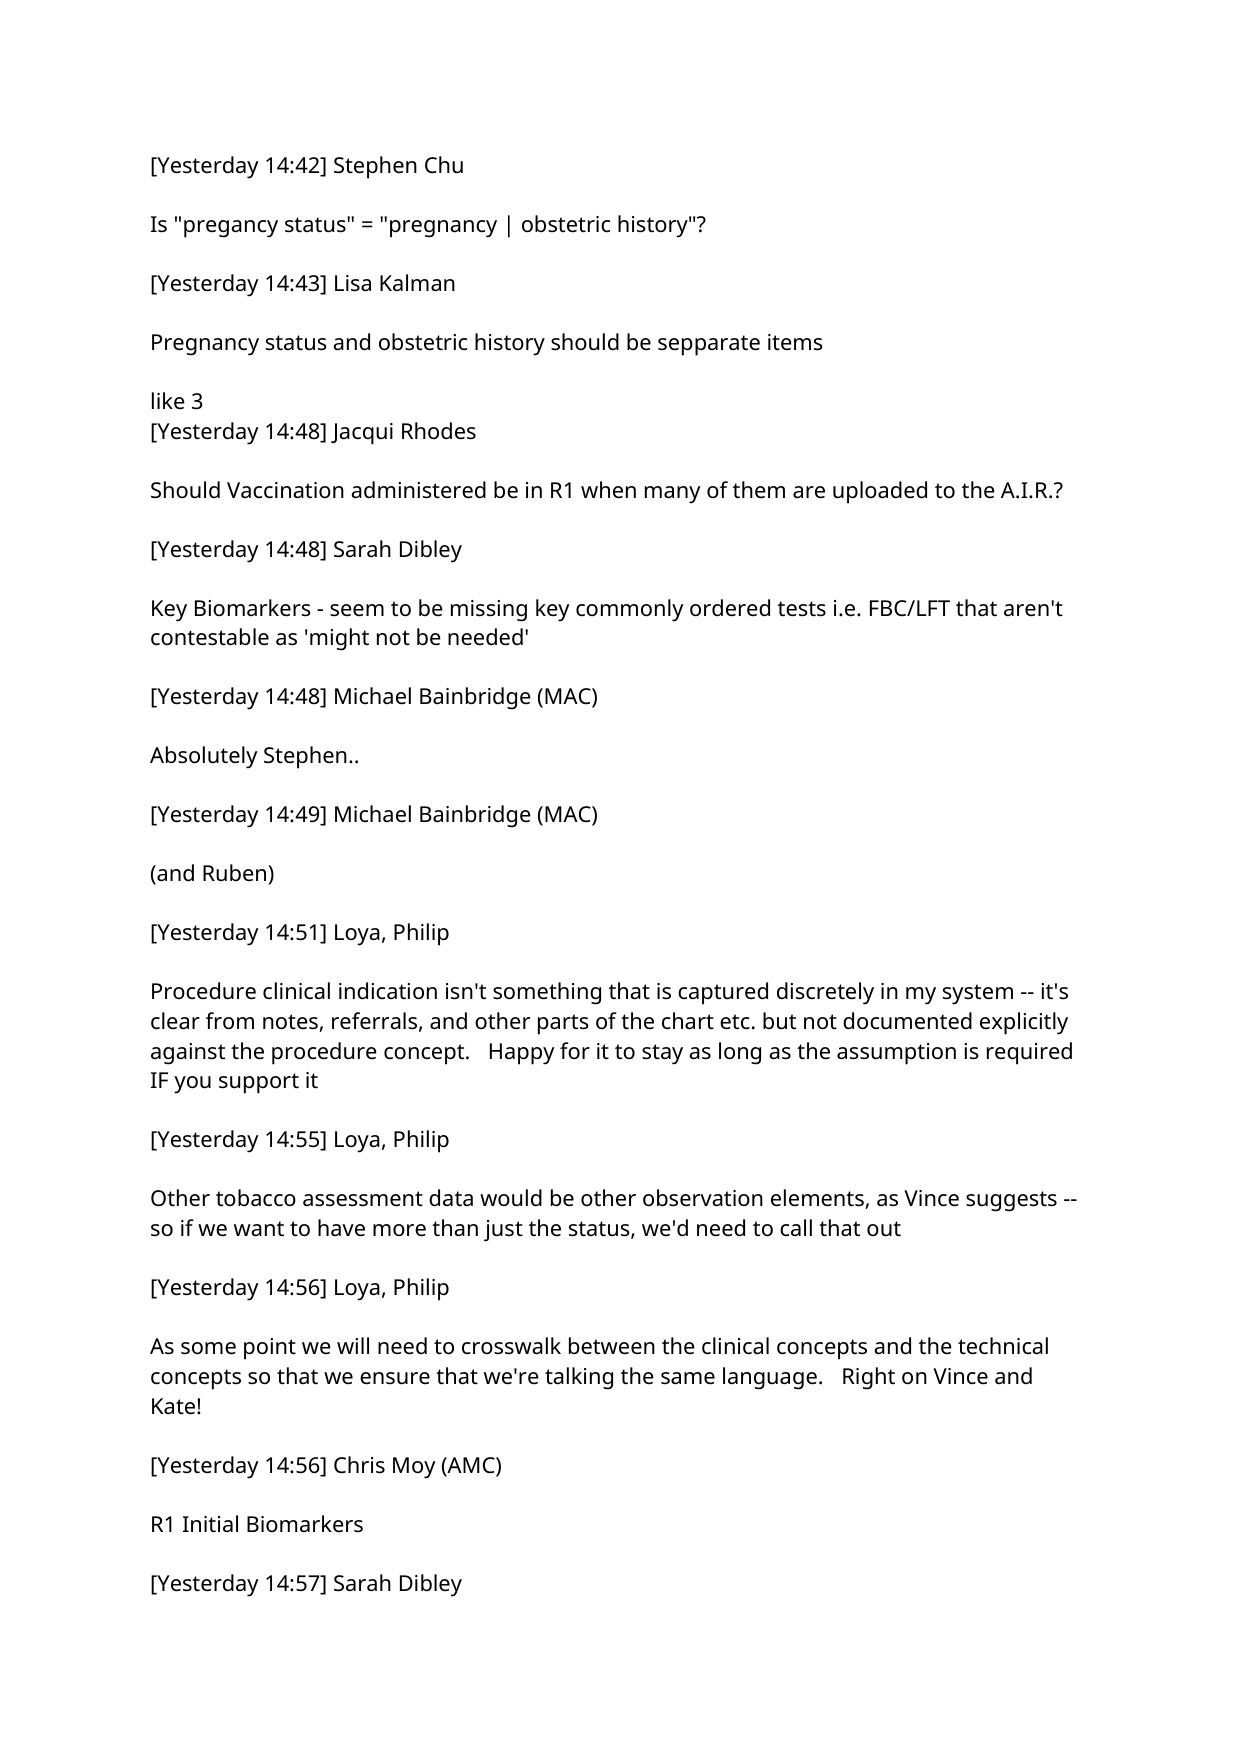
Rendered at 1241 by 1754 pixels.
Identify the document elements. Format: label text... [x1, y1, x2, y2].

text [Yesterday 14:56] Chris Moy (AMC) [150, 1449, 1090, 1479]
text (and Ruben) [150, 858, 1090, 888]
text Should Vaccination administered be in R1 when many of them are uploaded to the A.I.R.? [150, 474, 1090, 504]
text [Yesterday 14:49] Michael Bainbridge (MAC) [150, 799, 1090, 829]
text [Yesterday 14:57] Sarah Dibley [150, 1567, 1090, 1597]
text Is "pregancy status" = "pregnancy | obstetric history"? [150, 209, 1090, 239]
text Other tobacco assessment data would be other observation elements, as Vince suggests -- so if we want to have more than just the status, we'd need to call that out [150, 1183, 1090, 1243]
text [Yesterday 14:56] Loya, Philip [150, 1272, 1090, 1302]
text Pregnancy status and obstetric history should be sepparate items [150, 327, 1090, 357]
text [Yesterday 14:48] Jacqui Rhodes [150, 416, 1090, 445]
text [Yesterday 14:48] Michael Bainbridge (MAC) [150, 681, 1090, 711]
text R1 Initial Biomarkers [150, 1508, 1090, 1538]
text [Yesterday 14:51] Loya, Philip [150, 917, 1090, 947]
text Key Biomarkers - seem to be missing key commonly ordered tests i.e. FBC/LFT that aren't contestable as 'might not be needed' [150, 592, 1090, 652]
text [Yesterday 14:43] Lisa Kalman [150, 268, 1090, 298]
text Procedure clinical indication isn't something that is captured discretely in my system -- it's clear from notes, referrals, and other parts of the chart etc. but not documented explicitly against the procedure concept. Happy for it to stay as long as the assumption is required IF you support it [150, 976, 1090, 1095]
text [Yesterday 14:55] Loya, Philip [150, 1124, 1090, 1154]
text [Yesterday 14:48] Sarah Dibley [150, 533, 1090, 563]
text [Yesterday 14:42] Stephen Chu [150, 150, 1090, 180]
text like 3 [150, 386, 1090, 416]
text As some point we will need to crosswalk between the clinical concepts and the technical concepts so that we ensure that we're talking the same language. Right on Vince and Kate! [150, 1331, 1090, 1420]
text Absolutely Stephen.. [150, 740, 1090, 770]
